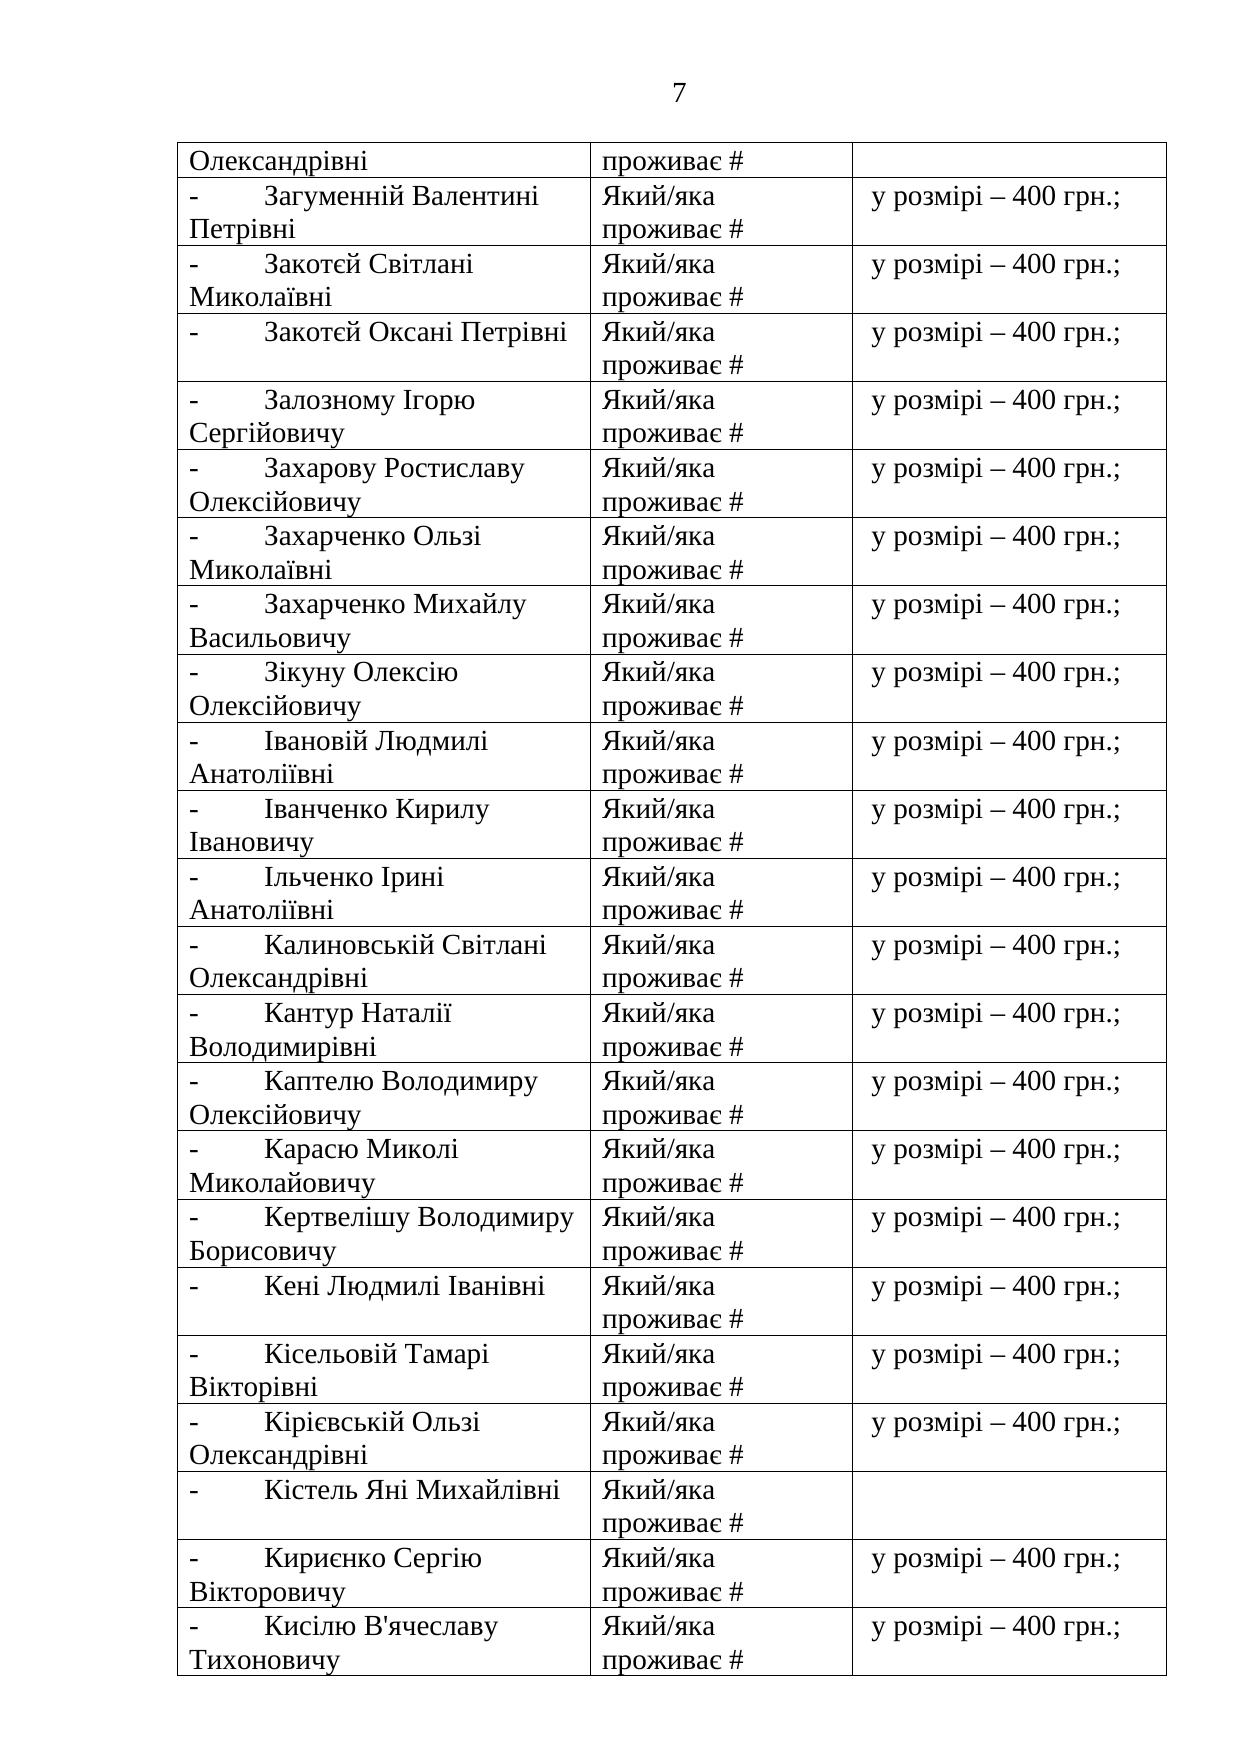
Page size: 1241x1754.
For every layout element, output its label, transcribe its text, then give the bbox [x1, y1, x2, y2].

table_cell у розмірі – 400 грн.; [853, 246, 1166, 313]
table_cell у розмірі – 400 грн.; [853, 791, 1166, 858]
table_cell - Кені Людмилі Іванівні [178, 1268, 590, 1335]
table_cell у розмірі – 400 грн.; [853, 723, 1166, 790]
table_cell - Зікуну Олексію Олексійовичу [178, 655, 590, 722]
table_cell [178, 143, 590, 177]
table_cell Який/яка проживає # [591, 723, 852, 790]
table_cell Який/яка проживає # [591, 1200, 852, 1267]
table_cell - Кертвелішу Володимиру Борисовичу [178, 1200, 590, 1267]
table_cell у розмірі – 400 грн.; [853, 314, 1166, 381]
table_cell у розмірі – 400 грн.; [853, 859, 1166, 926]
table_cell - Карасю Миколі Миколайовичу [178, 1131, 590, 1198]
table_cell Який/яка проживає # [591, 995, 852, 1062]
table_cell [853, 1608, 1166, 1675]
table_cell Який/яка проживає # [591, 791, 852, 858]
table_cell у розмірі – 400 грн.; [853, 1404, 1166, 1471]
table_cell - Кістель Яні Михайлівні [178, 1472, 590, 1539]
table_cell - Івановій Людмилі Анатоліївні [178, 723, 590, 790]
table_cell Який/яка проживає # [591, 586, 852, 653]
table_cell Який/яка проживає # [591, 1608, 852, 1675]
table_cell Який/яка проживає # [591, 655, 852, 722]
table_cell у розмірі – 400 грн.; [853, 995, 1166, 1062]
table_cell Який/яка проживає # [591, 927, 852, 994]
table_cell Який/яка проживає # [591, 246, 852, 313]
table_cell - Залозному Ігорю Сергійовичу [178, 382, 590, 449]
table_cell Який/яка проживає # [591, 1063, 852, 1130]
table_cell у розмірі – 400 грн.; [853, 1268, 1166, 1335]
table_cell - Захарову Ростиславу Олексійовичу [178, 450, 590, 517]
table_cell - Кириєнко Сергію Вікторовичу [178, 1540, 590, 1607]
table_cell у розмірі – 400 грн.; [853, 178, 1166, 245]
table_cell Який/яка проживає # [591, 1472, 852, 1539]
table_cell Який/яка проживає # [591, 518, 852, 585]
table_cell у розмірі – 400 грн.; [853, 1200, 1166, 1267]
table_cell - Каптелю Володимиру Олексійовичу [178, 1063, 590, 1130]
table_cell у розмірі – 400 грн.; [853, 1131, 1166, 1198]
table_cell - Закотєй Світлані Миколаївні [178, 246, 590, 313]
table_cell Який/яка проживає # [591, 314, 852, 381]
table_cell - Іванченко Кирилу Івановичу [178, 791, 590, 858]
table_cell Який/яка проживає # [591, 1131, 852, 1198]
table_cell у розмірі – 400 грн.; [853, 1336, 1166, 1403]
table_cell Який/яка проживає # [591, 1404, 852, 1471]
table_cell - Кантур Наталії Володимирівні [178, 995, 590, 1062]
table_cell - Кисілю В'ячеславу Тихоновичу [178, 1608, 590, 1675]
table_cell - Захарченко Михайлу Васильовичу [178, 586, 590, 653]
table_cell - Закотєй Оксані Петрівні [178, 314, 590, 381]
table_cell - Калиновській Світлані Олександрівні [178, 927, 590, 994]
table_cell - Ільченко Ірині Анатоліївні [178, 859, 590, 926]
table_cell Який/яка проживає # [591, 450, 852, 517]
table_cell Який/яка проживає # [591, 143, 852, 177]
table_cell - Кісельовій Тамарі Вікторівні [178, 1336, 590, 1403]
table_cell - Захарченко Ользі Миколаївні [178, 518, 590, 585]
table_cell Який/яка проживає # [591, 178, 852, 245]
table_cell у розмірі – 400 грн.; [853, 1540, 1166, 1607]
table_cell у розмірі – 400 грн.; [853, 518, 1166, 585]
table_cell Який/яка проживає # [591, 859, 852, 926]
table_cell Який/яка проживає # [591, 1540, 852, 1607]
table_cell у розмірі – 400 грн.; [853, 927, 1166, 994]
table_cell у розмірі – 400 грн.; [853, 655, 1166, 722]
table_cell у розмірі – 400 грн.; [853, 382, 1166, 449]
table_cell Який/яка проживає # [591, 1268, 852, 1335]
table_cell - Загуменній Валентині Петрівні [178, 178, 590, 245]
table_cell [853, 143, 1166, 177]
table_cell у розмірі – 400 грн.; [853, 450, 1166, 517]
table_cell у розмірі – 400 грн.; [853, 1063, 1166, 1130]
table_cell у розмірі – 400 грн.; [853, 586, 1166, 653]
table_cell [853, 1472, 1166, 1539]
table_cell Який/яка проживає # [591, 382, 852, 449]
table_cell Який/яка проживає # [591, 1336, 852, 1403]
table_cell - Кірієвській Ользі Олександрівні [178, 1404, 590, 1471]
